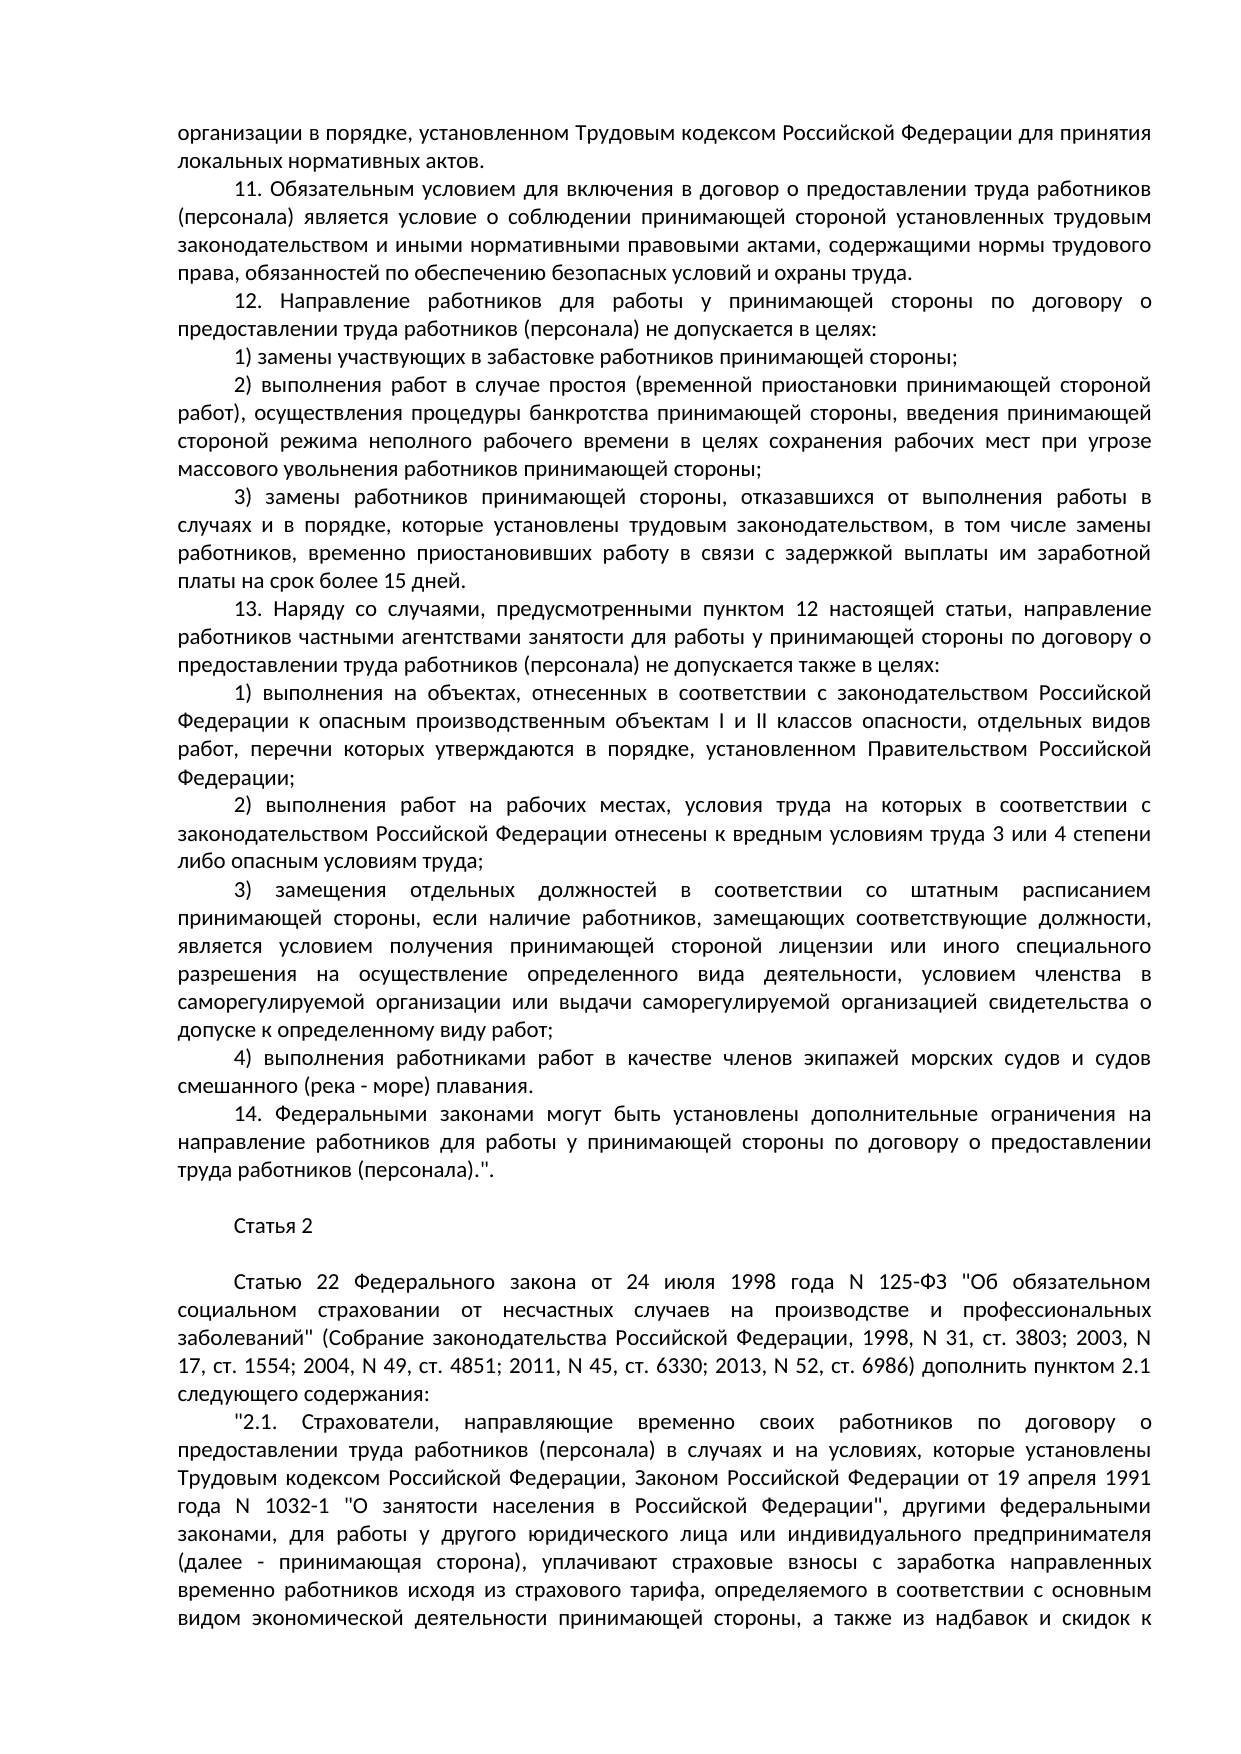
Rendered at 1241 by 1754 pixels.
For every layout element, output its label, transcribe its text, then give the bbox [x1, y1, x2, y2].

text Статья 2 [177, 1211, 1152, 1239]
text 11. Обязательным условием для включения в договор о предоставлении труда работников (персонала) является условие о соблюдении принимающей стороной установленных трудовым законодательством и иными нормативными правовыми актами, содержащими нормы трудового права, обязанностей по обеспечению безопасных условий и охраны труда. [177, 174, 1152, 286]
text 3) замены работников принимающей стороны, отказавшихся от выполнения работы в случаях и в порядке, которые установлены трудовым законодательством, в том числе замены работников, временно приостановивших работу в связи с задержкой выплаты им заработной платы на срок более 15 дней. [177, 482, 1152, 594]
text 1) замены участвующих в забастовке работников принимающей стороны; [177, 342, 1152, 370]
text 13. Наряду со случаями, предусмотренными пунктом 12 настоящей статьи, направление работников частными агентствами занятости для работы у принимающей стороны по договору о предоставлении труда работников (персонала) не допускается также в целях: [177, 594, 1152, 678]
text 2) выполнения работ на рабочих местах, условия труда на которых в соответствии с законодательством Российской Федерации отнесены к вредным условиям труда 3 или 4 степени либо опасным условиям труда; [177, 791, 1152, 875]
text 4) выполнения работниками работ в качестве членов экипажей морских судов и судов смешанного (река - море) плавания. [177, 1043, 1152, 1099]
text 3) замещения отдельных должностей в соответствии со штатным расписанием принимающей стороны, если наличие работников, замещающих соответствующие должности, является условием получения принимающей стороной лицензии или иного специального разрешения на осуществление определенного вида деятельности, условием членства в саморегулируемой организации или выдачи саморегулируемой организацией свидетельства о допуске к определенному виду работ; [177, 875, 1152, 1043]
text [177, 118, 1152, 174]
text 2) выполнения работ в случае простоя (временной приостановки принимающей стороной работ), осуществления процедуры банкротства принимающей стороны, введения принимающей стороной режима неполного рабочего времени в целях сохранения рабочих мест при угрозе массового увольнения работников принимающей стороны; [177, 370, 1152, 482]
text 12. Направление работников для работы у принимающей стороны по договору о предоставлении труда работников (персонала) не допускается в целях: [177, 286, 1152, 342]
text 14. Федеральными законами могут быть установлены дополнительные ограничения на направление работников для работы у принимающей стороны по договору о предоставлении труда работников (персонала).". [177, 1099, 1152, 1183]
text 1) выполнения на объектах, отнесенных в соответствии с законодательством Российской Федерации к опасным производственным объектам I и II классов опасности, отдельных видов работ, перечни которых утверждаются в порядке, установленном Правительством Российской Федерации; [177, 678, 1152, 791]
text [177, 1407, 1152, 1631]
text Статью 22 Федерального закона от 24 июля 1998 года N 125-ФЗ "Об обязательном социальном страховании от несчастных случаев на производстве и профессиональных заболеваний" (Собрание законодательства Российской Федерации, 1998, N 31, ст. 3803; 2003, N 17, ст. 1554; 2004, N 49, ст. 4851; 2011, N 45, ст. 6330; 2013, N 52, ст. 6986) дополнить пунктом 2.1 следующего содержания: [177, 1267, 1152, 1407]
